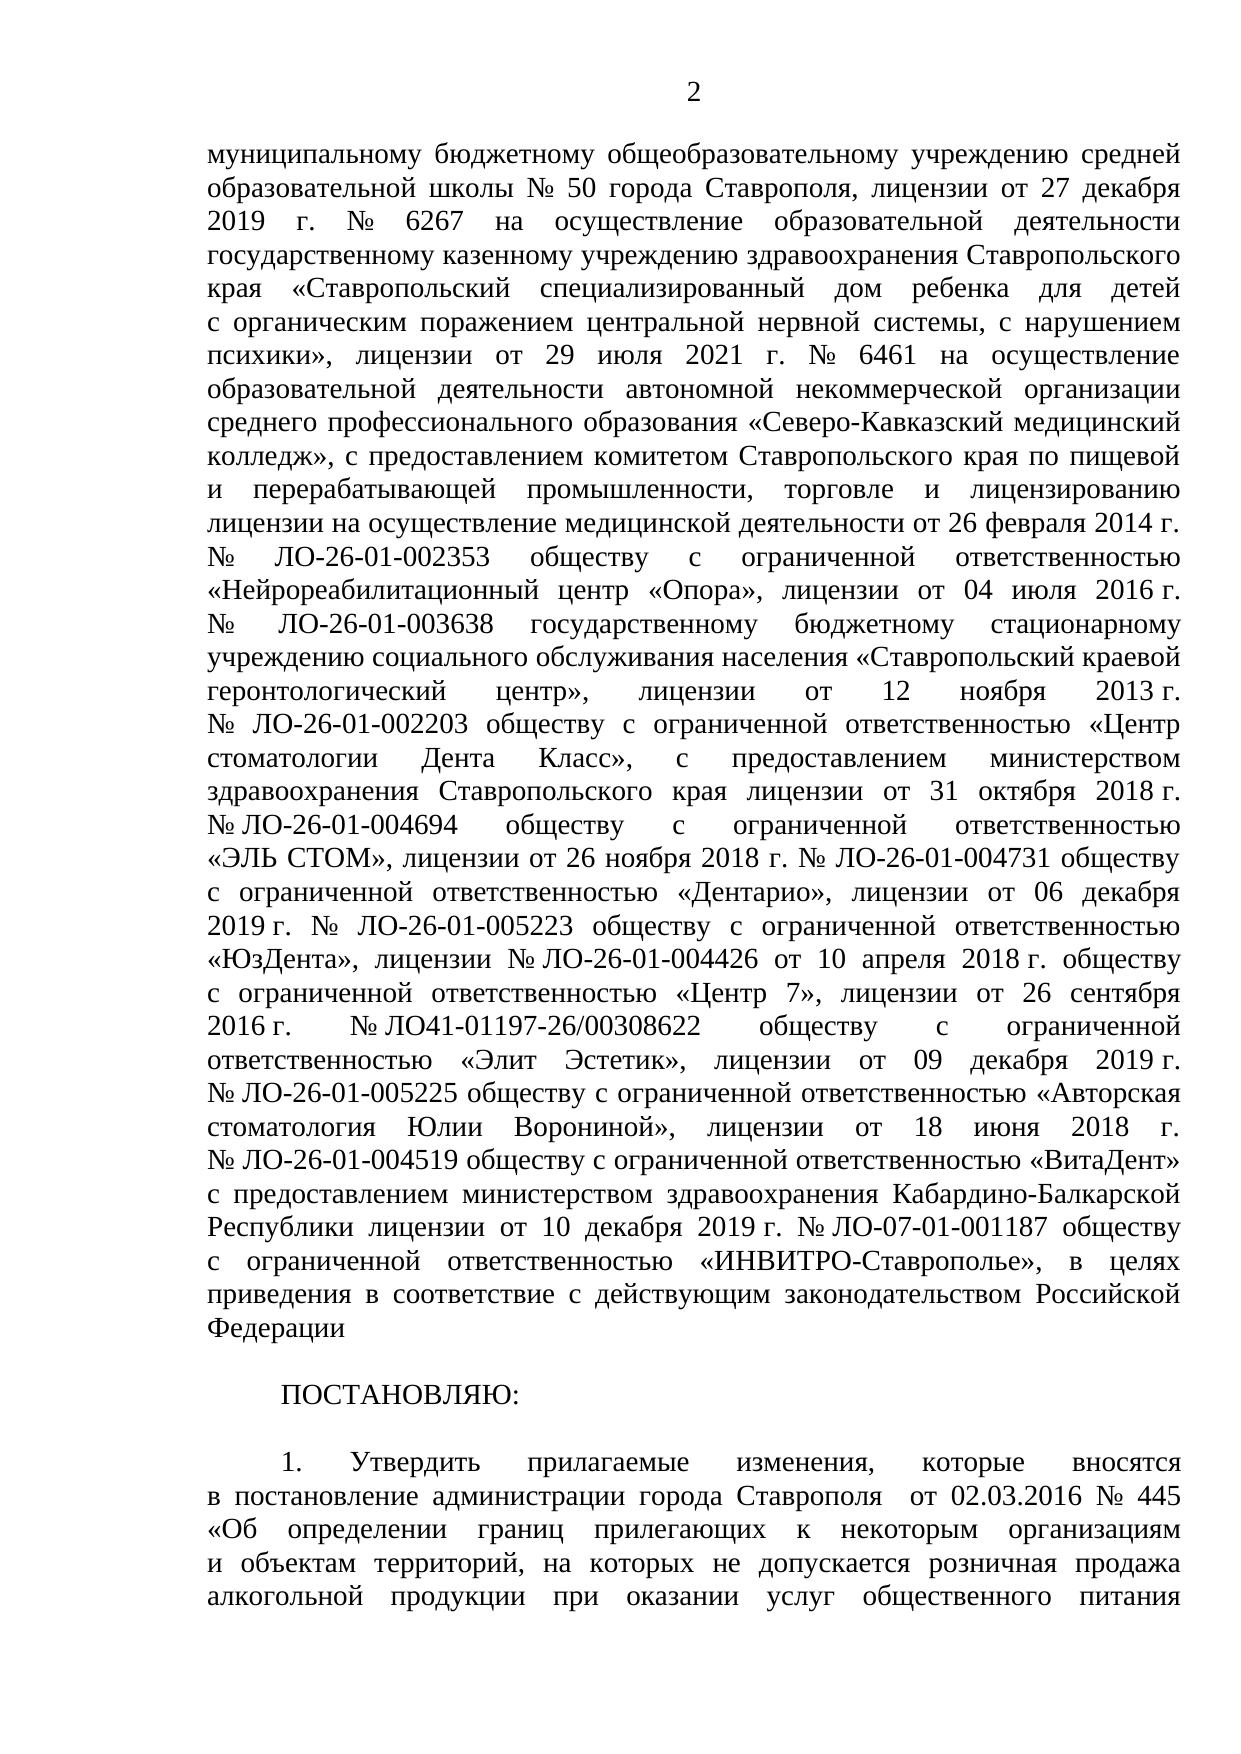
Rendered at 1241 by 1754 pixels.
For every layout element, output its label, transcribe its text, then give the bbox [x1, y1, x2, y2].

text ПОСТАНОВЛЯЮ: [207, 1377, 1181, 1411]
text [207, 136, 1181, 1344]
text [207, 1444, 1182, 1612]
